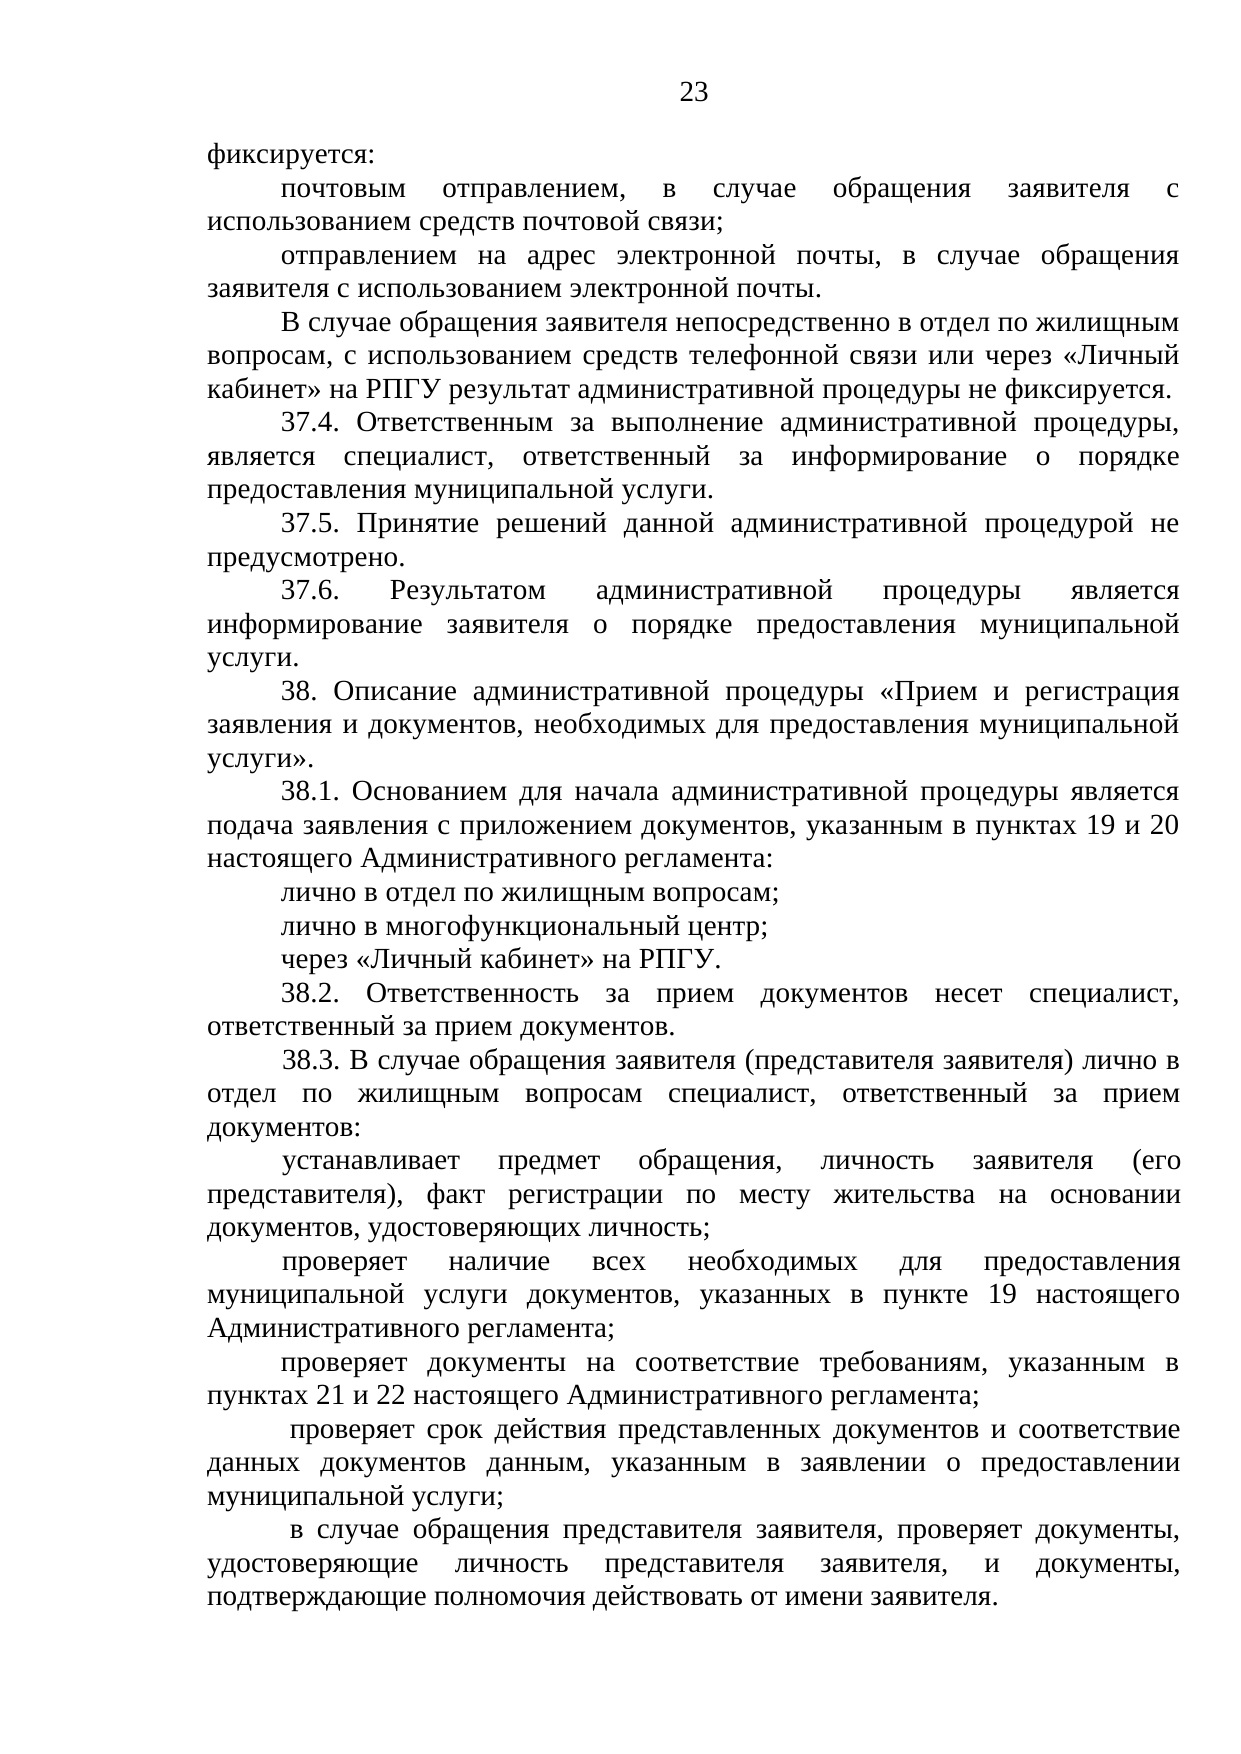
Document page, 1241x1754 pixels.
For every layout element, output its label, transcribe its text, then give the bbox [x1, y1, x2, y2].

text проверяет срок действия представленных документов и соответствие данных документов данным, указанным в заявлении о предоставлении муниципальной услуги; [207, 1411, 1181, 1511]
text в случае обращения представителя заявителя, проверяет документы, удостоверяющие личность представителя заявителя, и документы, подтверждающие полномочия действовать от имени заявителя. [207, 1511, 1181, 1612]
text 38.3. В случае обращения заявителя (представителя заявителя) лично в отдел по жилищным вопросам специалист, ответственный за прием документов: [207, 1042, 1181, 1142]
text отправлением на адрес электронной почты, в случае обращения заявителя с использованием электронной почты. [207, 237, 1181, 304]
text лично в отдел по жилищным вопросам; [207, 874, 1181, 908]
text устанавливает предмет обращения, личность заявителя (его представителя), факт регистрации по месту жительства на основании документов, удостоверяющих личность; [207, 1142, 1181, 1243]
text 37.4. Ответственным за выполнение административной процедуры, является специалист, ответственный за информирование о порядке предоставления муниципальной услуги. [207, 404, 1181, 505]
text 38.2. Ответственность за прием документов несет специалист, ответственный за прием документов. [207, 975, 1181, 1042]
text проверяет наличие всех необходимых для предоставления муниципальной услуги документов, указанных в пункте 19 настоящего Административного регламента; [207, 1243, 1181, 1344]
text 37.6. Результатом административной процедуры является информирование заявителя о порядке предоставления муниципальной услуги. [207, 572, 1181, 673]
text 37.5. Принятие решений данной административной процедурой не предусмотрено. [207, 505, 1181, 572]
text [207, 136, 1181, 170]
text через «Личный кабинет» на РПГУ. [207, 941, 1181, 975]
text почтовым отправлением, в случае обращения заявителя с использованием средств почтовой связи; [207, 170, 1181, 237]
text лично в многофункциональный центр; [207, 908, 1181, 941]
text проверяет документы на соответствие требованиям, указанным в пунктах 21 и 22 настоящего Административного регламента; [207, 1344, 1181, 1411]
text 38. Описание административной процедуры «Прием и регистрация заявления и документов, необходимых для предоставления муниципальной услуги». [207, 673, 1181, 773]
text 38.1. Основанием для начала административной процедуры является подача заявления с приложением документов, указанным в пунктах 19 и 20 настоящего Административного регламента: [207, 773, 1181, 874]
text В случае обращения заявителя непосредственно в отдел по жилищным вопросам, с использованием средств телефонной связи или через «Личный кабинет» на РПГУ результат административной процедуры не фиксируется. [207, 304, 1181, 404]
